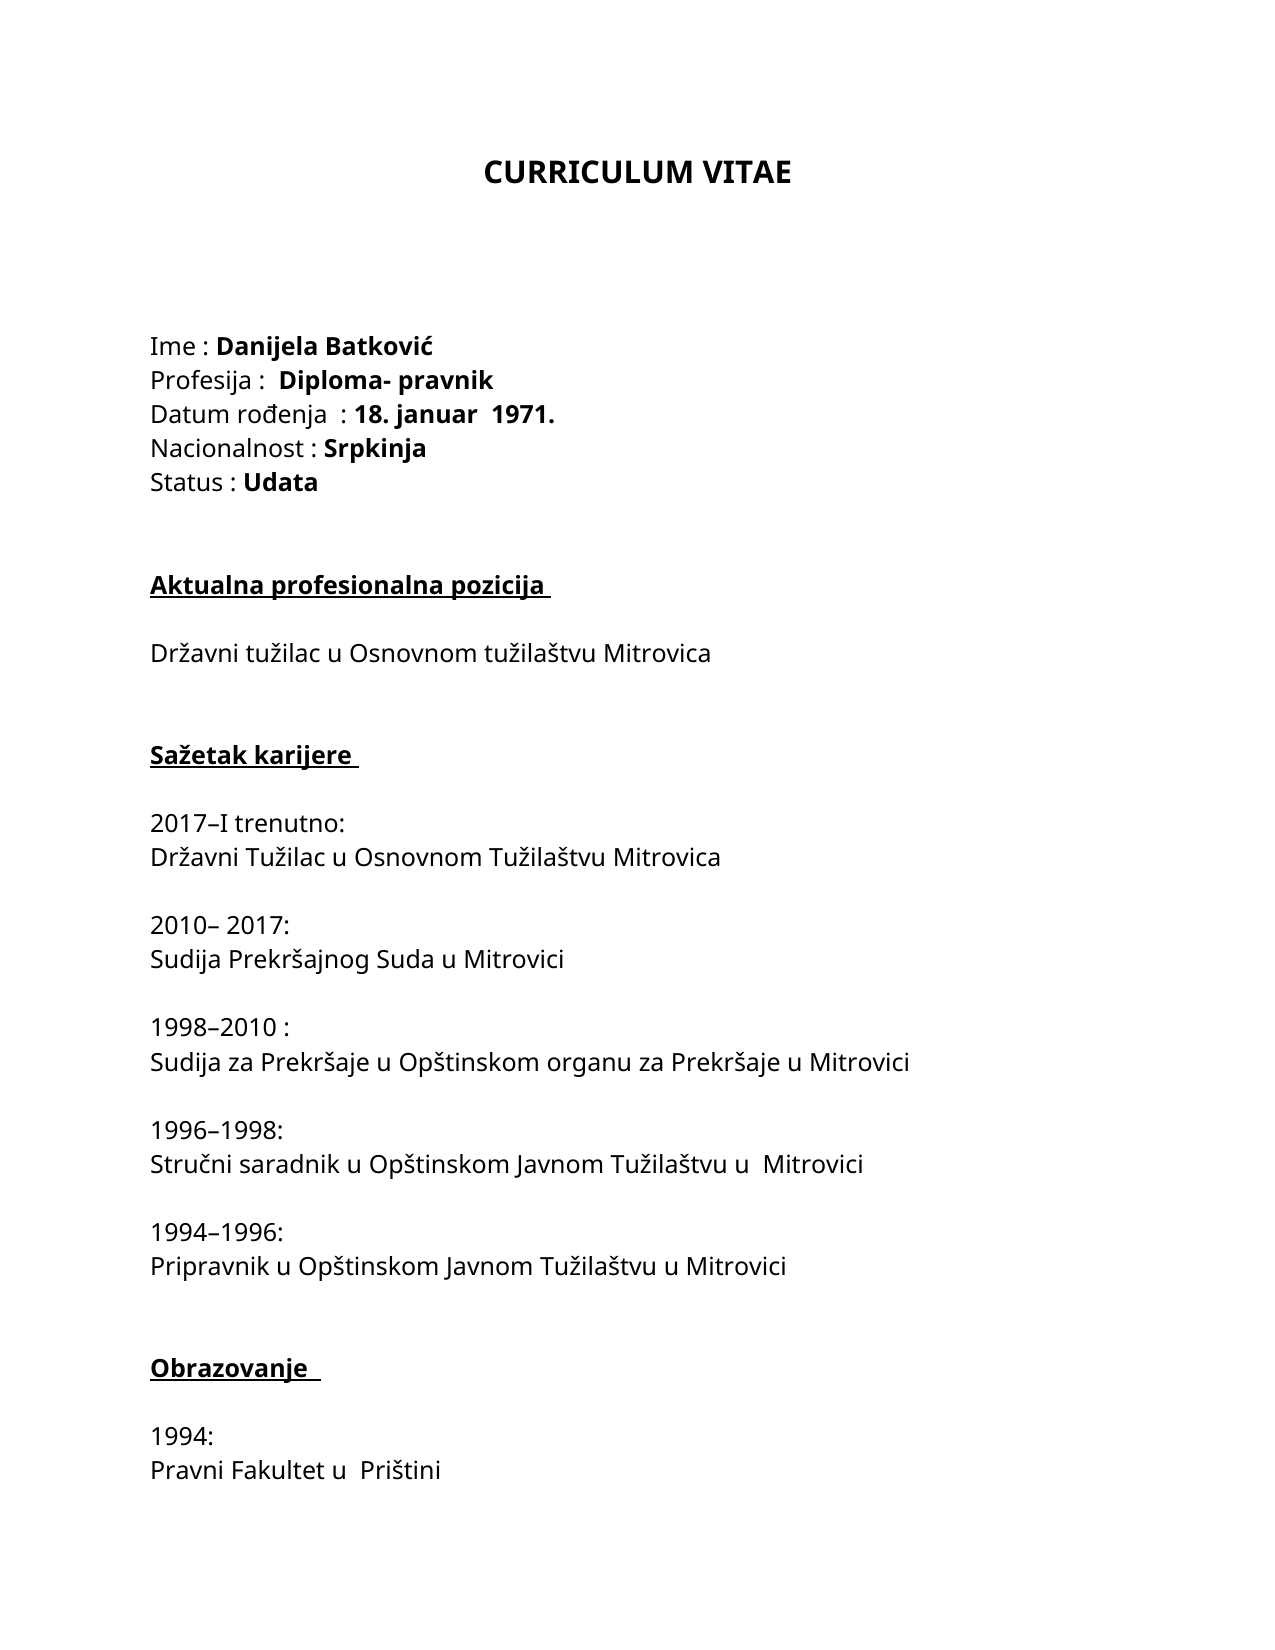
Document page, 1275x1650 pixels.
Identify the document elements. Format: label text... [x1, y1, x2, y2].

text 1994: [150, 1419, 1125, 1453]
text Ime : Danijela Batković [150, 329, 1125, 363]
text Status : Udata [150, 465, 1125, 499]
text Datum rođenja : 18. januar 1971. [150, 397, 1125, 431]
text Profesija : Diploma- pravnik [150, 363, 1125, 397]
text CURRICULUM VITAE [150, 150, 1125, 193]
text 2010– 2017: [150, 908, 1125, 942]
text Pravni Fakultet u Prištini [150, 1453, 1125, 1487]
text 1996–1998: [150, 1112, 1125, 1146]
text Sudija za Prekršaje u Opštinskom organu za Prekršaje u Mitrovici [150, 1044, 1125, 1078]
text Obrazovanje [150, 1351, 1125, 1385]
text 1994–1996: [150, 1214, 1125, 1248]
text Pripravnik u Opštinskom Javnom Tužilaštvu u Mitrovici [150, 1248, 1125, 1283]
text Nacionalnost : Srpkinja [150, 431, 1125, 465]
text Aktualna profesionalna pozicija [150, 567, 1125, 601]
text Sažetak karijere [150, 738, 1125, 772]
text Sudija Prekršajnog Suda u Mitrovici [150, 942, 1125, 976]
text Državni tužilac u Osnovnom tužilaštvu Mitrovica [150, 635, 1125, 669]
text Državni Tužilac u Osnovnom Tužilaštvu Mitrovica [150, 840, 1125, 874]
text 2017–I trenutno: [150, 806, 1125, 840]
text Stručni saradnik u Opštinskom Javnom Tužilaštvu u Mitrovici [150, 1146, 1125, 1180]
text 1998–2010 : [150, 1010, 1125, 1044]
